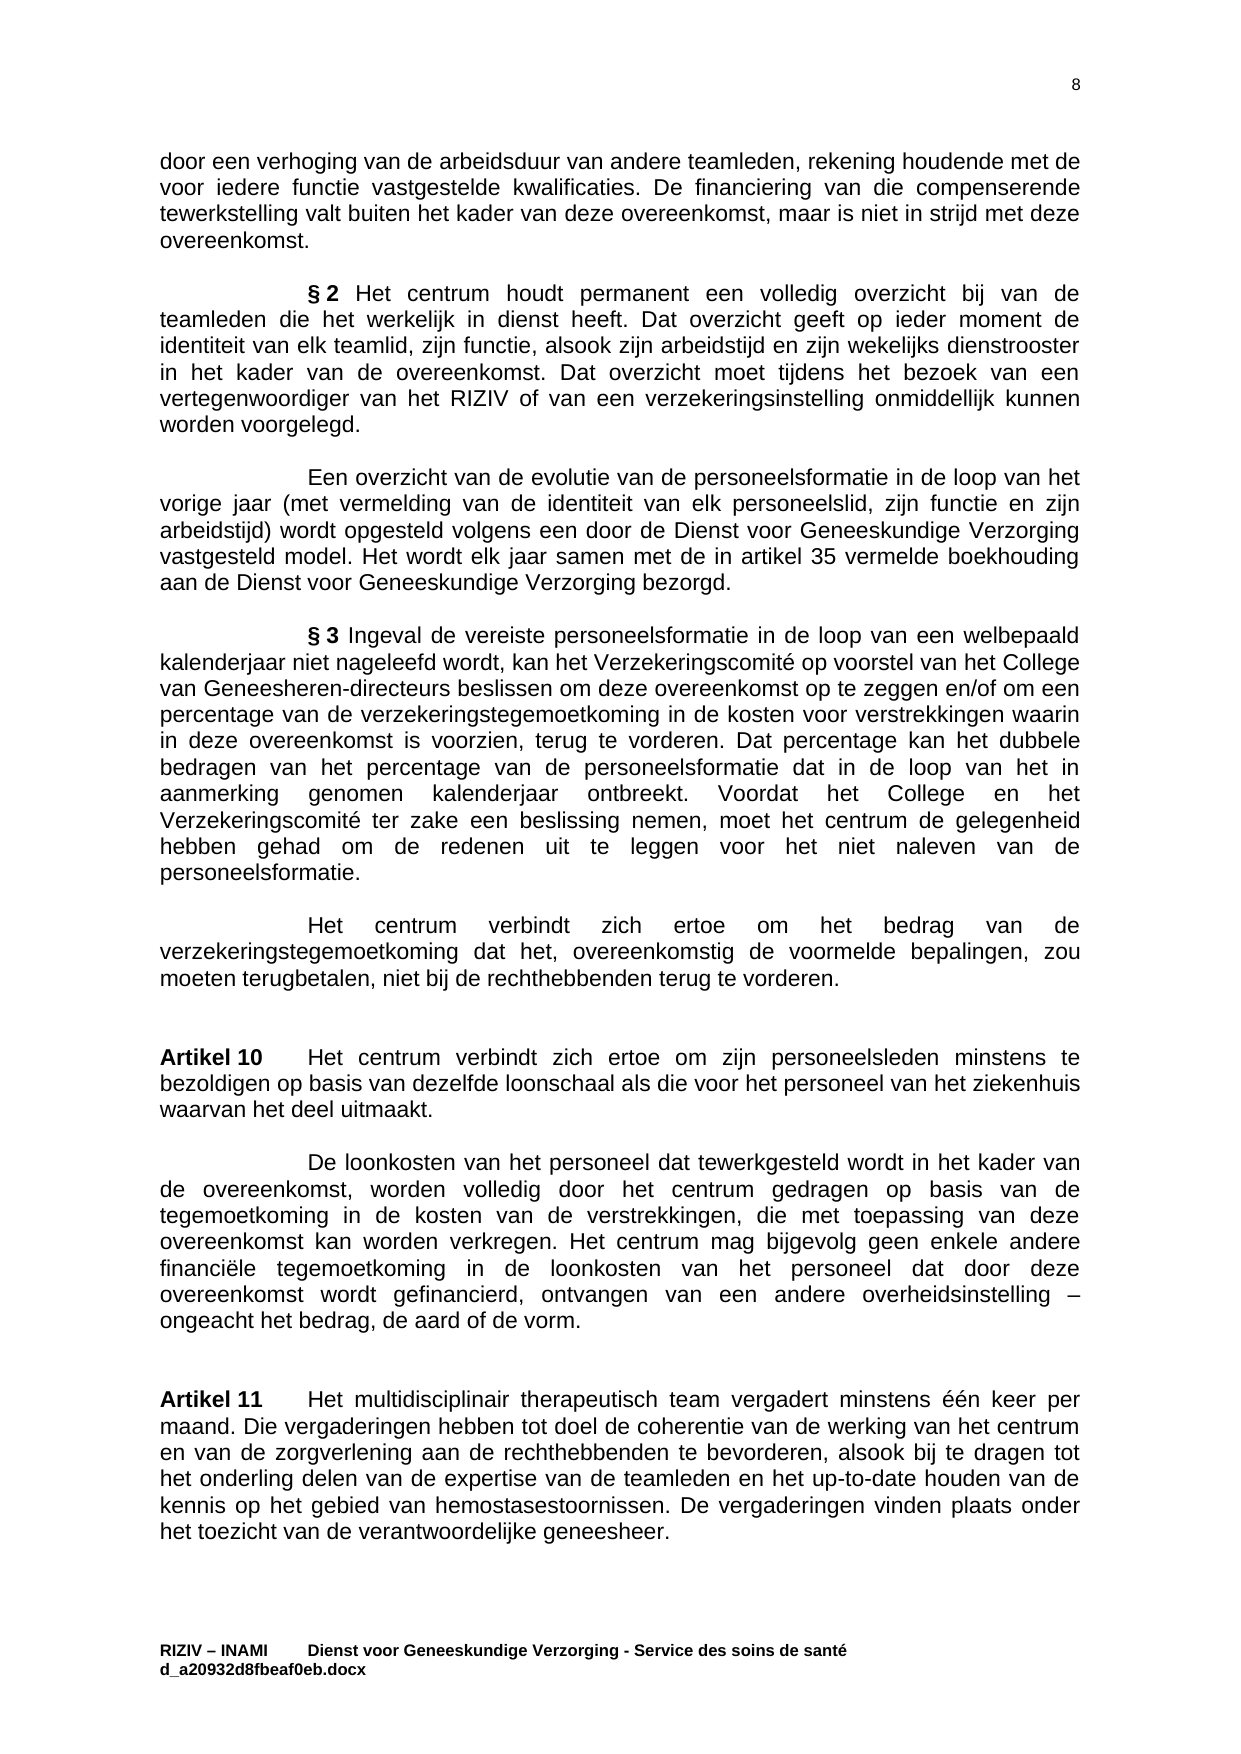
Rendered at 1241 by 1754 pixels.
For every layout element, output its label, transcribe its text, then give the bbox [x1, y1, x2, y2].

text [159, 148, 1081, 253]
text Het centrum verbindt zich ertoe om het bedrag van de verzekeringstegemoetkoming dat het, overeenkomstig de voormelde bepalingen, zou moeten terugbetalen, niet bij de rechthebbenden terug te vorderen. [159, 912, 1081, 991]
text § 2 Het centrum houdt permanent een volledig overzicht bij van de teamleden die het werkelijk in dienst heeft. Dat overzicht geeft op ieder moment de identiteit van elk teamlid, zijn functie, alsook zijn arbeidstijd en zijn wekelijks dienstrooster in het kader van de overeenkomst. Dat overzicht moet tijdens het bezoek van een vertegenwoordiger van het RIZIV of van een verzekeringsinstelling onmiddellijk kunnen worden voorgelegd. [159, 279, 1081, 438]
text § 3 Ingeval de vereiste personeelsformatie in de loop van een welbepaald kalenderjaar niet nageleefd wordt, kan het Verzekeringscomité op voorstel van het College van Geneesheren-directeurs beslissen om deze overeenkomst op te zeggen en/of om een percentage van de verzekeringstegemoetkoming in de kosten voor verstrekkingen waarin in deze overeenkomst is voorzien, terug te vorderen. Dat percentage kan het dubbele bedragen van het percentage van de personeelsformatie dat in de loop van het in aanmerking genomen kalenderjaar ontbreekt. Voordat het College en het Verzekeringscomité ter zake een beslissing nemen, moet het centrum de gelegenheid hebben gehad om de redenen uit te leggen voor het niet naleven van de personeelsformatie. [159, 622, 1081, 886]
text De loonkosten van het personeel dat tewerkgesteld wordt in het kader van de overeenkomst, worden volledig door het centrum gedragen op basis van de tegemoetkoming in de kosten van de verstrekkingen, die met toepassing van deze overeenkomst kan worden verkregen. Het centrum mag bijgevolg geen enkele andere financiële tegemoetkoming in de loonkosten van het personeel dat door deze overeenkomst wordt gefinancierd, ontvangen van een andere overheidsinstelling – ongeacht het bedrag, de aard of de vorm. [159, 1149, 1081, 1334]
text Artikel 11 Het multidisciplinair therapeutisch team vergadert minstens één keer per maand. Die vergaderingen hebben tot doel de coherentie van de werking van het centrum en van de zorgverlening aan de rechthebbenden te bevorderen, alsook bij te dragen tot het onderling delen van de expertise van de teamleden en het up-to-date houden van de kennis op het gebied van hemostasestoornissen. De vergaderingen vinden plaats onder het toezicht van de verantwoordelijke geneesheer. [159, 1386, 1081, 1544]
text Artikel 10 Het centrum verbindt zich ertoe om zijn personeelsleden minstens te bezoldigen op basis van dezelfde loonschaal als die voor het personeel van het ziekenhuis waarvan het deel uitmaakt. [159, 1044, 1081, 1123]
text Een overzicht van de evolutie van de personeelsformatie in de loop van het vorige jaar (met vermelding van de identiteit van elk personeelslid, zijn functie en zijn arbeidstijd) wordt opgesteld volgens een door de Dienst voor Geneeskundige Verzorging vastgesteld model. Het wordt elk jaar samen met de in artikel 35 vermelde boekhouding aan de Dienst voor Geneeskundige Verzorging bezorgd. [159, 464, 1081, 596]
